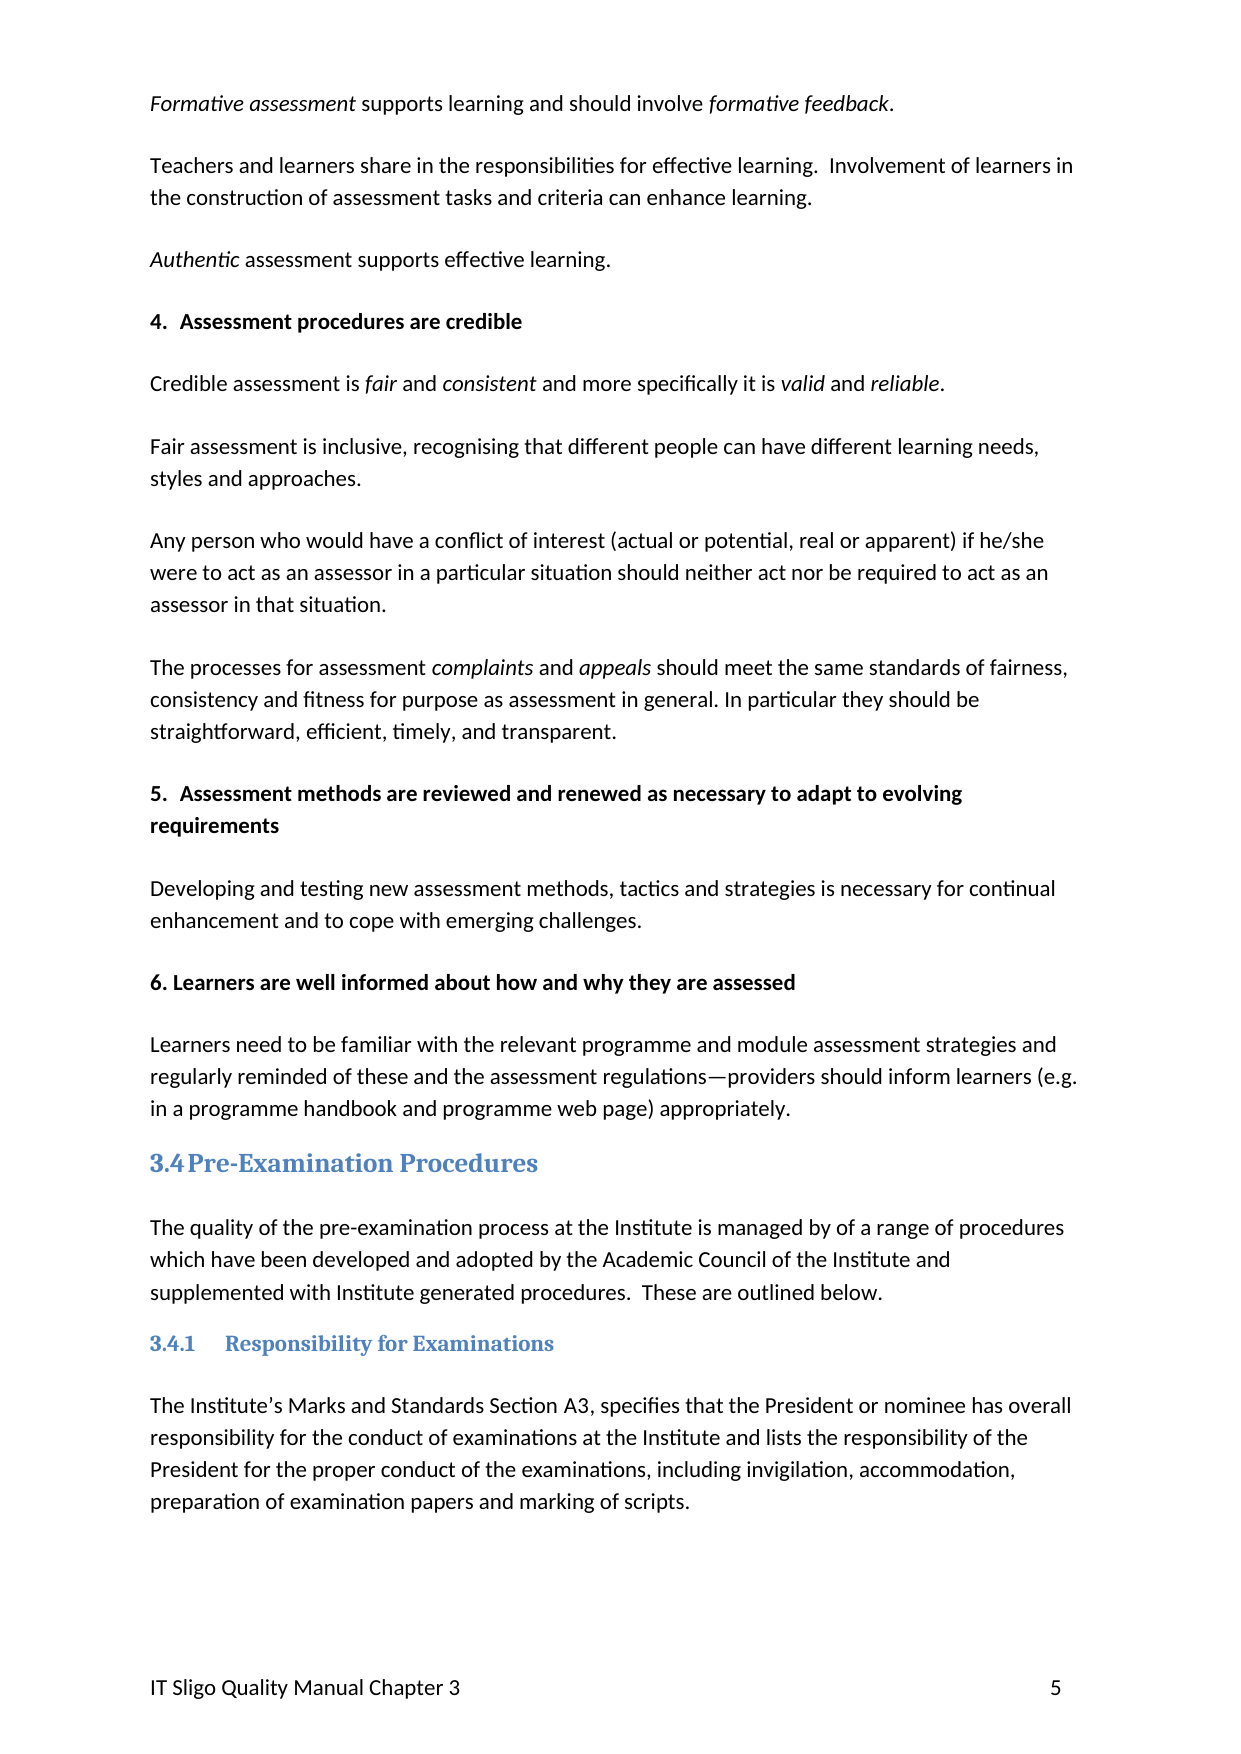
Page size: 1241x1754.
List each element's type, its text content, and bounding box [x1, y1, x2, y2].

list Assessment procedures are credible [150, 307, 1090, 335]
text Developing and testing new assessment methods, tactics and strategies is necessary for continual enhancement and to cope with emerging challenges. [150, 874, 1090, 934]
text 6. Learners are well informed about how and why they are assessed [150, 968, 1090, 996]
text Learners need to be familiar with the relevant programme and module assessment strategies and regularly reminded of these and the assessment regulations—providers should inform learners (e.g. in a programme handbook and programme web page) appropriately. [150, 1030, 1090, 1123]
text Authentic assessment supports effective learning. [150, 245, 1090, 273]
text Formative assessment supports learning and should involve formative feedback. [150, 89, 1090, 117]
text The quality of the pre-examination process at the Institute is managed by of a range of procedures which have been developed and adopted by the Academic Council of the Institute and supplemented with Institute generated procedures. These are outlined below. [150, 1213, 1090, 1306]
text Fair assessment is inclusive, recognising that different people can have different learning needs, styles and approaches. [150, 432, 1090, 492]
text Any person who would have a conflict of interest (actual or potential, real or apparent) if he/she were to act as an assessor in a particular situation should neither act nor be required to act as an assessor in that situation. [150, 526, 1090, 618]
text Credible assessment is fair and consistent and more specifically it is valid and reliable. [150, 369, 1090, 398]
subtitle Pre-Examination Procedures [150, 1148, 1090, 1179]
subtitle Responsibility for Examinations [150, 1331, 1090, 1357]
list Assessment methods are reviewed and renewed as necessary to adapt to evolving requirements [150, 779, 1090, 839]
text The Institute’s Marks and Standards Section A3, specifies that the President or nominee has overall responsibility for the conduct of examinations at the Institute and lists the responsibility of the President for the proper conduct of the examinations, including invigilation, accommodation, preparation of examination papers and marking of scripts. [150, 1391, 1090, 1516]
text The processes for assessment complaints and appeals should meet the same standards of fairness, consistency and fitness for purpose as assessment in general. In particular they should be straightforward, efficient, timely, and transparent. [150, 653, 1090, 745]
text Teachers and learners share in the responsibilities for effective learning. Involvement of learners in the construction of assessment tasks and criteria can enhance learning. [150, 151, 1090, 211]
